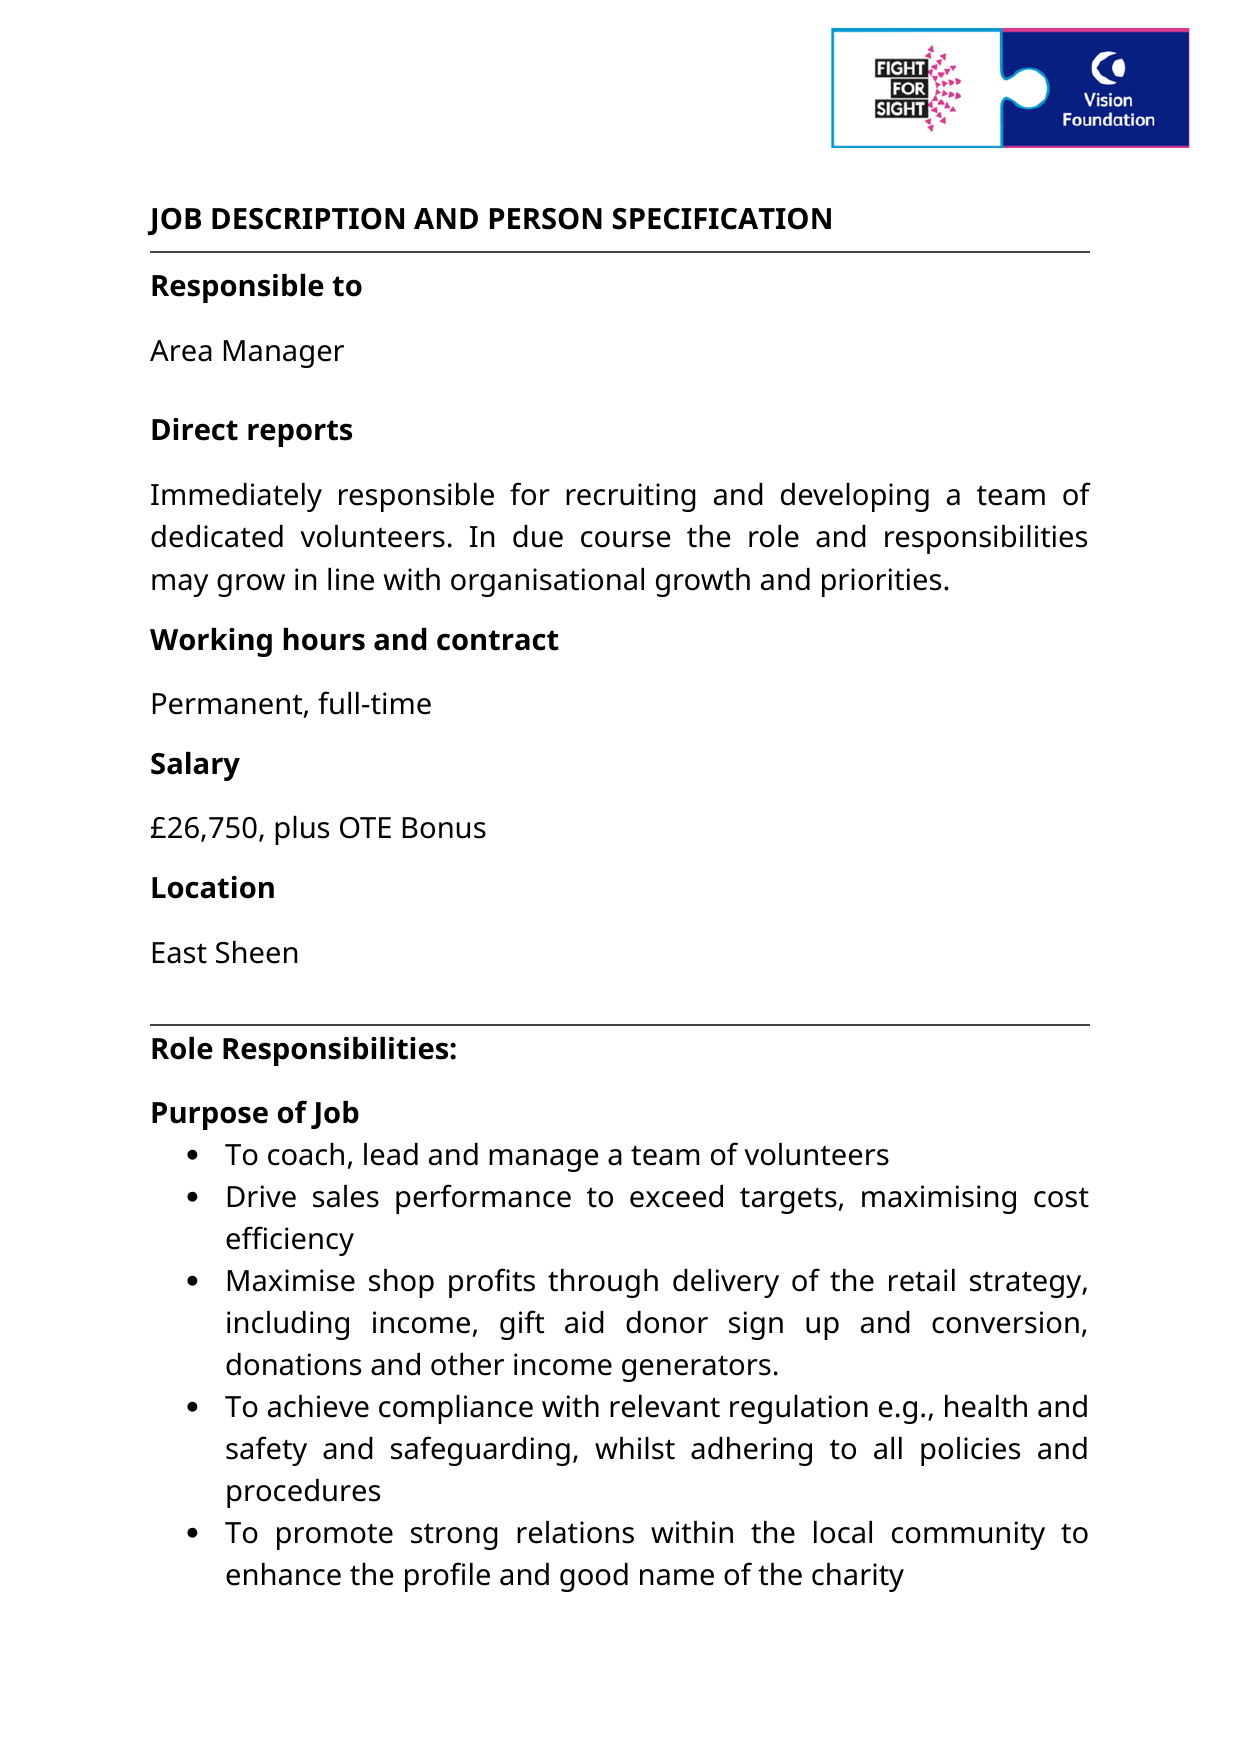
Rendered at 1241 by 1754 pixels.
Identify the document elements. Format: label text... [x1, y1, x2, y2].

list To achieve compliance with relevant regulation e.g., health and safety and safeguarding, whilst adhering to all policies and procedures [187, 1387, 1090, 1510]
text Role Responsibilities: [150, 1026, 1090, 1080]
text Location [150, 867, 1090, 907]
list To promote strong relations within the local community to enhance the profile and good name of the charity [187, 1512, 1090, 1594]
picture [834, 32, 1047, 146]
text Direct reports [150, 409, 1090, 449]
picture [1003, 28, 1190, 147]
list Maximise shop profits through delivery of the retail strategy, including income, gift aid donor sign up and conversion, donations and other income generators. [187, 1261, 1090, 1384]
text Salary [150, 743, 1090, 783]
text £26,750, plus OTE Bonus [150, 808, 1090, 847]
text Purpose of Job [150, 1093, 1090, 1132]
text Working hours and contract [150, 619, 1090, 659]
text Permanent, full-time [150, 684, 1090, 723]
text East Sheen [150, 932, 1090, 972]
text Area Manager [150, 330, 1090, 369]
list To coach, lead and manage a team of volunteers [187, 1135, 1090, 1174]
list Drive sales performance to exceed targets, maximising cost efficiency [187, 1177, 1090, 1258]
text JOB DESCRIPTION AND PERSON SPECIFICATION [150, 198, 1090, 251]
text Responsible to [150, 265, 1090, 305]
text Immediately responsible for recruiting and developing a team of dedicated volunteers. In due course the role and responsibilities may grow in line with organisational growth and priorities. [150, 474, 1090, 599]
